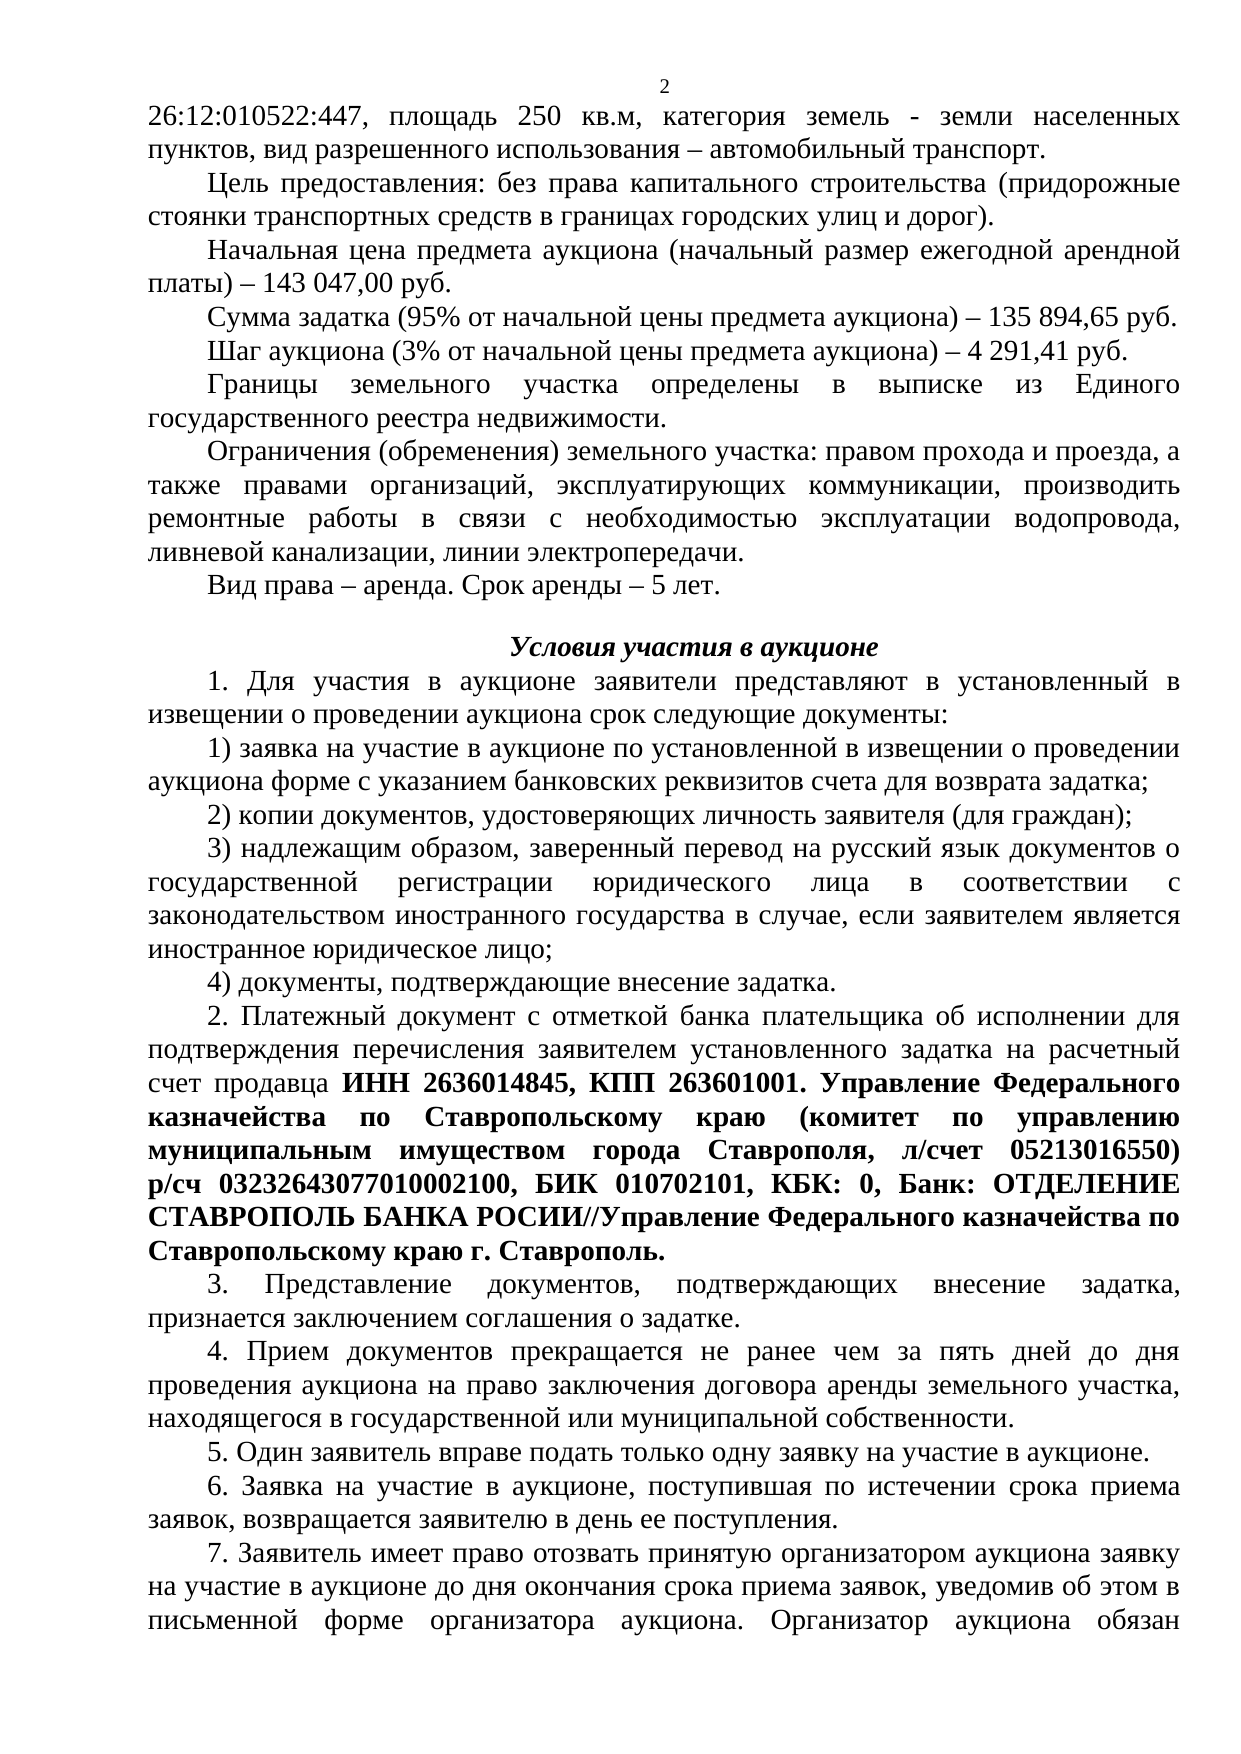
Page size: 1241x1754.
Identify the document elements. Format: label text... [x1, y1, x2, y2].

text 3) надлежащим образом, заверенный перевод на русский язык документов о государственной регистрации юридического лица в соответствии с законодательством иностранного государства в случае, если заявителем является иностранное юридическое лицо; [148, 830, 1181, 964]
text 4. Прием документов прекращается не ранее чем за пять дней до дня проведения аукциона на право заключения договора аренды земельного участка, находящегося в государственной или муниципальной собственности. [148, 1333, 1181, 1434]
text 4) документы, подтверждающие внесение задатка. [148, 964, 1181, 998]
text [148, 98, 1181, 165]
text 2) копии документов, удостоверяющих личность заявителя (для граждан); [148, 797, 1181, 830]
text Ограничения (обременения) земельного участка: правом прохода и проезда, а также правами организаций, эксплуатирующих коммуникации, производить ремонтные работы в связи с необходимостью эксплуатации водопровода, ливневой канализации, линии электропередачи. [148, 433, 1181, 567]
text Условия участия в аукционе [148, 629, 1181, 663]
text 6. Заявка на участие в аукционе, поступившая по истечении срока приема заявок, возвращается заявителю в день ее поступления. [148, 1468, 1181, 1535]
text Шаг аукциона (3% от начальной цены предмета аукциона) – 4 291,41 руб. [148, 333, 1181, 366]
text 1) заявка на участие в аукционе по установленной в извещении о проведении аукциона форме с указанием банковских реквизитов счета для возврата задатка; [148, 730, 1181, 797]
text Сумма задатка (95% от начальной цены предмета аукциона) – 135 894,65 руб. [148, 299, 1181, 333]
text Границы земельного участка определены в выписке из Единого государственного реестра недвижимости. [148, 366, 1181, 433]
text 5. Один заявитель вправе подать только одну заявку на участие в аукционе. [148, 1434, 1181, 1468]
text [148, 1535, 1181, 1635]
text 2. Платежный документ с отметкой банка плательщика об исполнении для подтверждения перечисления заявителем установленного задатка на расчетный счет продавца ИНН 2636014845, КПП 263601001. Управление Федерального казначейства по Ставропольскому краю (комитет по управлению муниципальным имуществом города Ставрополя, л/счет 05213016550) р/сч 03232643077010002100, БИК 010702101, КБК: 0, Банк: ОТДЕЛЕНИЕ СТАВРОПОЛЬ БАНКА РОСИИ//Управление Федерального казначейства по Ставропольскому краю г. Ставрополь. [148, 998, 1181, 1266]
text Цель предоставления: без права капитального строительства (придорожные стоянки транспортных средств в границах городских улиц и дорог). [148, 165, 1181, 232]
text Начальная цена предмета аукциона (начальный размер ежегодной арендной платы) – 143 047,00 руб. [148, 232, 1181, 299]
text 1. Для участия в аукционе заявители представляют в установленный в извещении о проведении аукциона срок следующие документы: [148, 663, 1181, 730]
text Вид права – аренда. Срок аренды – 5 лет. [148, 567, 1181, 601]
text 3. Представление документов, подтверждающих внесение задатка, признается заключением соглашения о задатке. [148, 1266, 1181, 1333]
